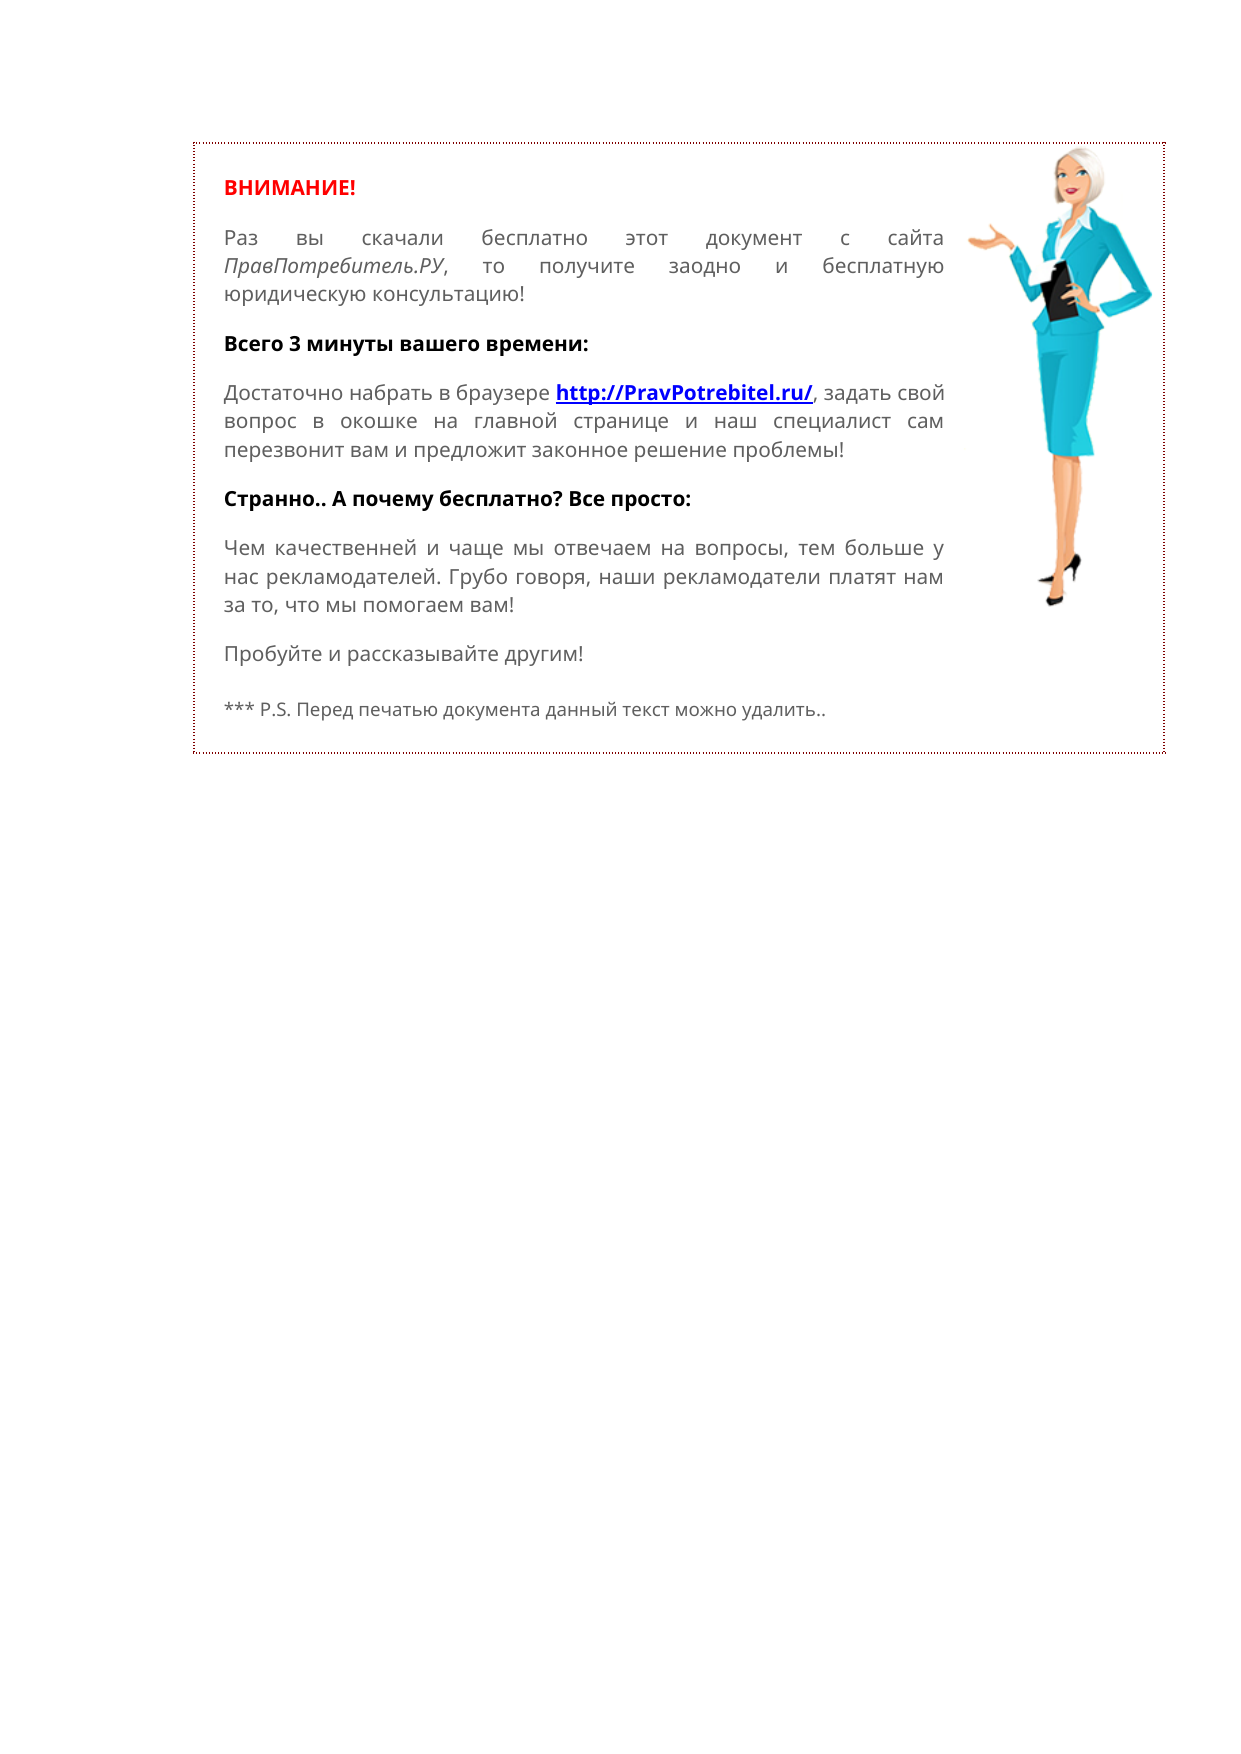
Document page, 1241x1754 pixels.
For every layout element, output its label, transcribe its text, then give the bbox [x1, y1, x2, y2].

picture [963, 146, 1153, 611]
table_header ВНИМАНИЕ! Раз вы скачали бесплатно этот документ с сайта ПравПотребитель.РУ, то получите заодно и бесплатную юридическую консультацию! Всего 3 минуты вашего времени: Достаточно набрать в браузере http://PravPotrebitel.ru/, задать свой вопрос в окошке на главной странице и наш специалист сам перезвонит вам и предложит законное решение проблемы! Странно.. А почему бесплатно? Все просто: Чем качественней и чаще мы отвечаем на вопросы, тем больше у нас рекламодателей. Грубо говоря, наши рекламодатели платят нам за то, что мы помогаем вам! Пробуйте и рассказывайте другим! *** P.S. Перед печатью документа данный текст можно удалить.. [194, 142, 1164, 752]
